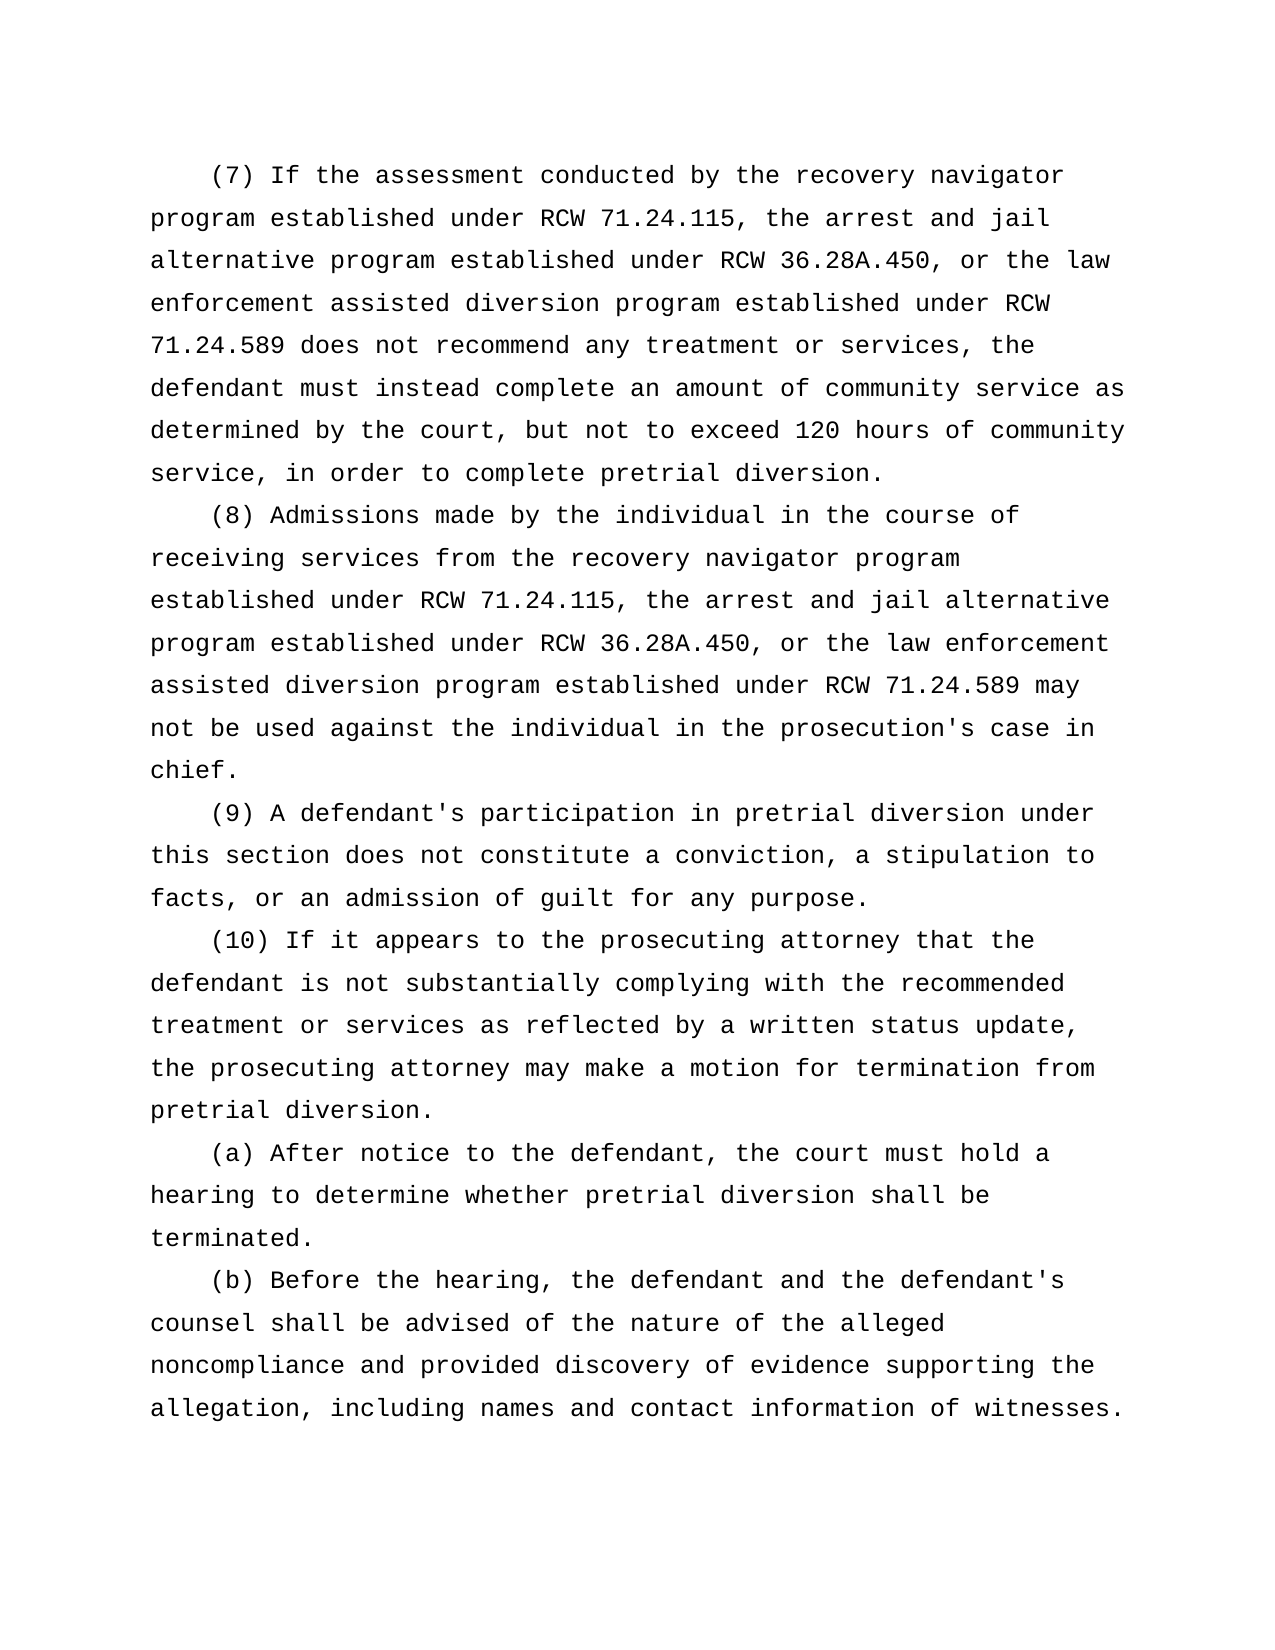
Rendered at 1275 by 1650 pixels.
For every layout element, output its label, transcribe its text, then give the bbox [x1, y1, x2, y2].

text (a) After notice to the defendant, the court must hold a hearing to determine whether pretrial diversion shall be terminated. [150, 1127, 1125, 1255]
text (9) A defendant's participation in pretrial diversion under this section does not constitute a conviction, a stipulation to facts, or an admission of guilt for any purpose. [150, 787, 1125, 915]
text (7) If the assessment conducted by the recovery navigator program established under RCW 71.24.115, the arrest and jail alternative program established under RCW 36.28A.450, or the law enforcement assisted diversion program established under RCW 71.24.589 does not recommend any treatment or services, the defendant must instead complete an amount of community service as determined by the court, but not to exceed 120 hours of community service, in order to complete pretrial diversion. [150, 150, 1125, 490]
text (10) If it appears to the prosecuting attorney that the defendant is not substantially complying with the recommended treatment or services as reflected by a written status update, the prosecuting attorney may make a motion for termination from pretrial diversion. [150, 915, 1125, 1127]
text (b) Before the hearing, the defendant and the defendant's counsel shall be advised of the nature of the alleged noncompliance and provided discovery of evidence supporting the allegation, including names and contact information of witnesses. [150, 1255, 1125, 1425]
text (8) Admissions made by the individual in the course of receiving services from the recovery navigator program established under RCW 71.24.115, the arrest and jail alternative program established under RCW 36.28A.450, or the law enforcement assisted diversion program established under RCW 71.24.589 may not be used against the individual in the prosecution's case in chief. [150, 490, 1125, 787]
